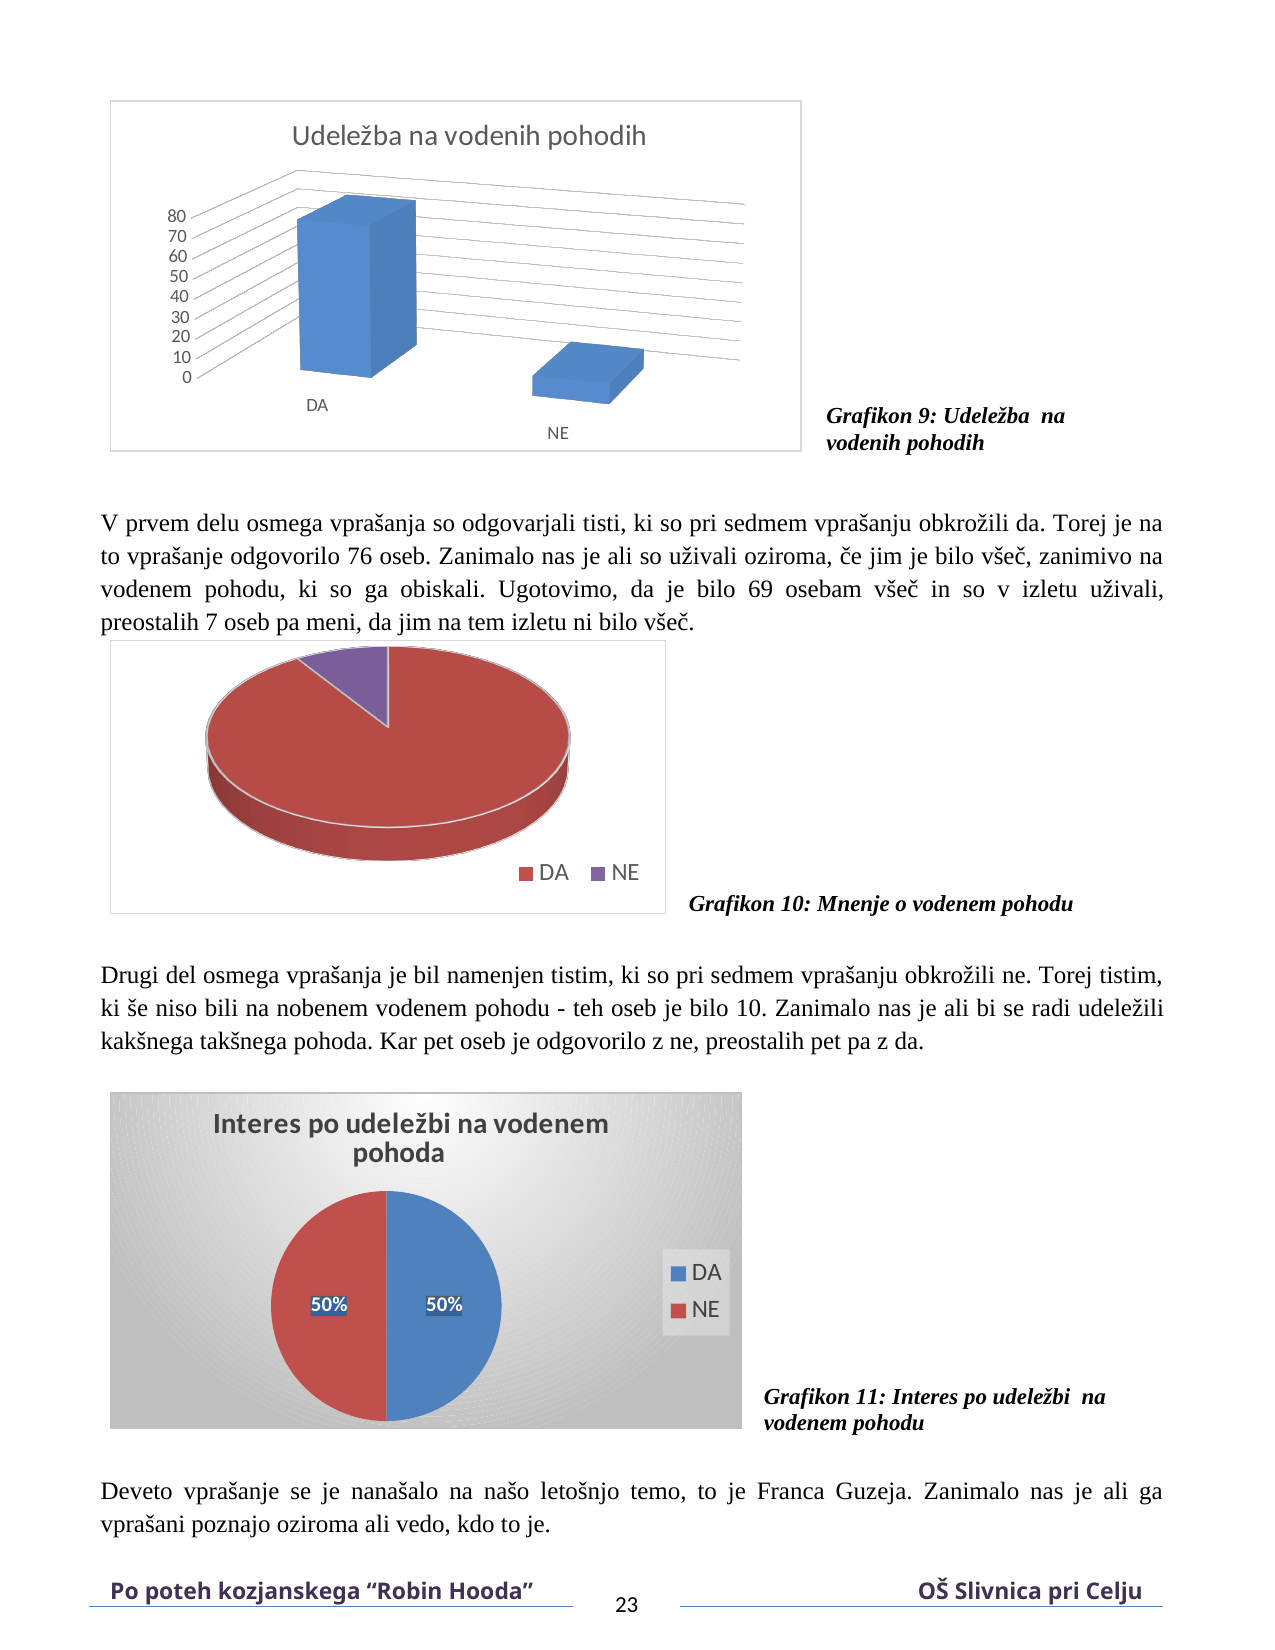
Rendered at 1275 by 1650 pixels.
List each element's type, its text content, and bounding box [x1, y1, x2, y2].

text Drugi del osmega vprašanja je bil namenjen tistim, ki so pri sedmem vprašanju obkrožili ne. Torej tistim, ki še niso bili na nobenem vodenem pohodu - teh oseb je bilo 10. Zanimalo nas je ali bi se radi udeležili kakšnega takšnega pohoda. Kar pet oseb je odgovorilo z ne, preostalih pet pa z da. [100, 960, 1165, 1055]
text V prvem delu osmega vprašanja so odgovarjali tisti, ki so pri sedmem vprašanju obkrožili da. Torej je na to vprašanje odgovorilo 76 oseb. Zanimalo nas je ali so uživali oziroma, če jim je bilo všeč, zanimivo na vodenem pohodu, ki so ga obiskali. Ugotovimo, da je bilo 69 osebam všeč in so v izletu uživali, preostalih 7 oseb pa meni, da jim na tem izletu ni bilo všeč. [100, 508, 1165, 636]
text Deveto vprašanje se je nanašalo na našo letošnjo temo, to je Franca Guzeja. Zanimalo nas je ali ga vprašani poznajo oziroma ali vedo, kdo to je. [100, 1476, 1165, 1537]
